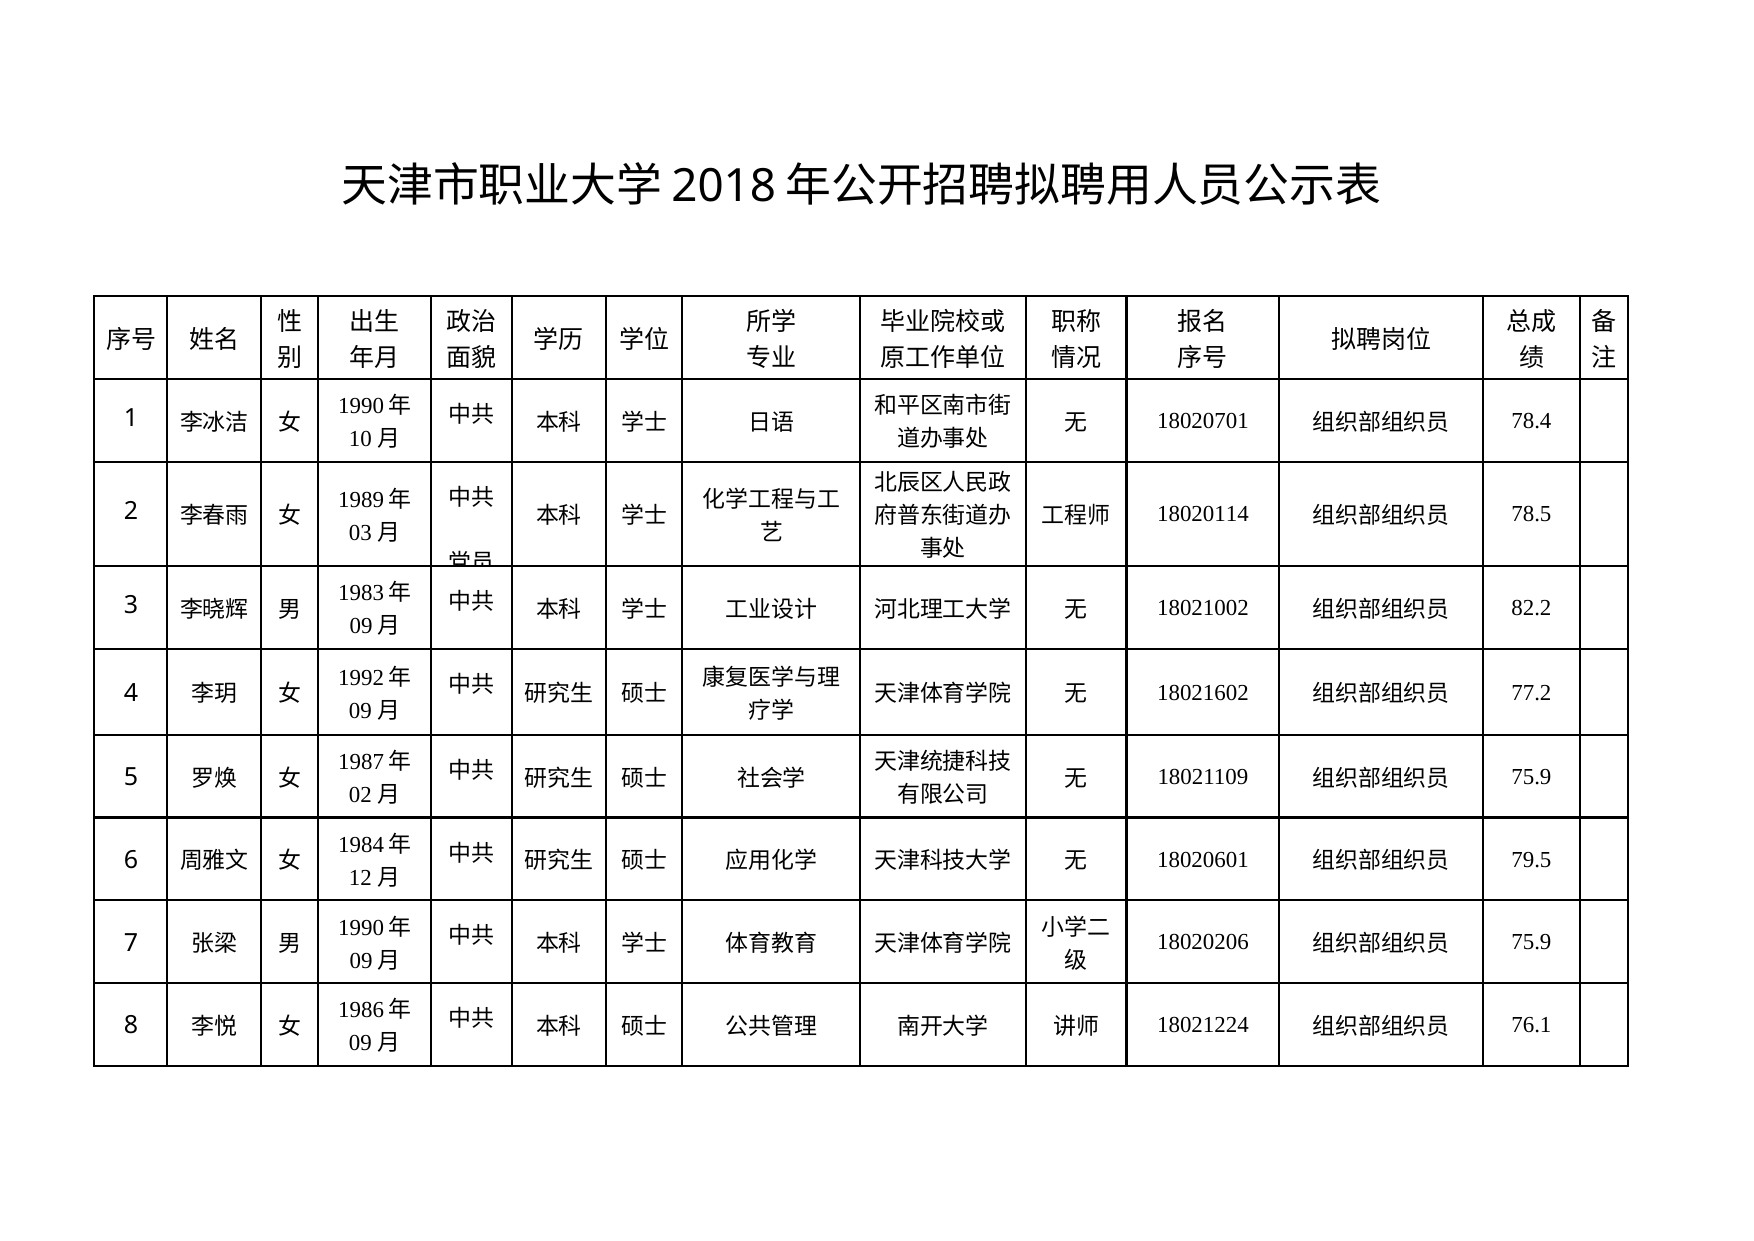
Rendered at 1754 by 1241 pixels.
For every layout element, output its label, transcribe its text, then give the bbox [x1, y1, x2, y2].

table_cell 78.5 [1484, 463, 1579, 565]
table_cell 张梁 [168, 901, 260, 982]
table_cell 1992年09 月 [319, 650, 430, 734]
table_cell 18021602 [1128, 650, 1278, 734]
table_cell 男 [262, 567, 317, 648]
table_cell 1989年03 月 [319, 463, 430, 565]
table_header 性别 [262, 297, 317, 378]
table_cell 女 [262, 819, 317, 899]
table_cell 18021224 [1128, 984, 1278, 1064]
table_cell 社会学 [683, 736, 859, 816]
table_cell 82.2 [1484, 567, 1579, 648]
table_cell 78.4 [1484, 380, 1579, 461]
table_cell 中共党员 [432, 819, 511, 899]
table_cell 组织部组织员 [1280, 736, 1482, 816]
table_cell 中共党员 [432, 901, 511, 982]
table_cell 罗焕 [168, 736, 260, 816]
table_cell 1 [95, 380, 166, 461]
table_cell 18020601 [1128, 819, 1278, 899]
table_cell 学士 [607, 901, 681, 982]
table_cell 中共党员 [432, 567, 511, 648]
table_cell 中共党员 [432, 463, 511, 565]
table_cell [1581, 567, 1627, 648]
table_cell 学士 [607, 463, 681, 565]
table_cell 和平区南市街道办事处 [861, 380, 1025, 461]
table_cell 研究生 [513, 819, 605, 899]
table_cell [1581, 984, 1627, 1064]
table_cell 4 [95, 650, 166, 734]
table_cell 学士 [607, 380, 681, 461]
table_cell 1984年12 月 [319, 819, 430, 899]
table_cell 女 [262, 463, 317, 565]
table_cell 硕士 [607, 650, 681, 734]
table_cell 3 [95, 567, 166, 648]
table_header 拟聘岗位 [1280, 297, 1482, 378]
table_cell 中共党员 [432, 380, 511, 461]
table_cell 2 [95, 463, 166, 565]
table_cell 天津体育学院 [861, 901, 1025, 982]
text 天津市职业大学2018年公开招聘拟聘用人员公示表 [118, 133, 1604, 230]
table_cell 18021002 [1128, 567, 1278, 648]
table_cell 李冰洁 [168, 380, 260, 461]
table_cell 18021109 [1128, 736, 1278, 816]
table_cell 无 [1027, 819, 1125, 899]
table_cell 河北理工大学 [861, 567, 1025, 648]
table_cell 无 [1027, 567, 1125, 648]
table_cell 组织部组织员 [1280, 380, 1482, 461]
table_cell 李晓辉 [168, 567, 260, 648]
table_cell 1986年09 月 [319, 984, 430, 1064]
table_cell 组织部组织员 [1280, 463, 1482, 565]
table_cell 无 [1027, 380, 1125, 461]
table_header 备注 [1581, 297, 1627, 378]
table_header 学历 [513, 297, 605, 378]
table_cell 组织部组织员 [1280, 984, 1482, 1064]
table_header 报名 序号 [1128, 297, 1278, 378]
table_cell 康复医学与理疗学 [683, 650, 859, 734]
table_cell 男 [262, 901, 317, 982]
table_header 所学 专业 [683, 297, 859, 378]
table_cell 体育教育 [683, 901, 859, 982]
table_cell 本科 [513, 984, 605, 1064]
table_cell 李玥 [168, 650, 260, 734]
table_cell 天津科技大学 [861, 819, 1025, 899]
table_cell 本科 [513, 567, 605, 648]
table_header 学位 [607, 297, 681, 378]
table_cell 8 [95, 984, 166, 1064]
table_cell 研究生 [513, 650, 605, 734]
table_cell 组织部组织员 [1280, 567, 1482, 648]
table_cell 硕士 [607, 736, 681, 816]
table_cell 工程师 [1027, 463, 1125, 565]
table_cell 组织部组织员 [1280, 901, 1482, 982]
table_cell 无 [1027, 650, 1125, 734]
table_cell 南开大学 [861, 984, 1025, 1064]
table_cell 硕士 [607, 819, 681, 899]
table_cell 讲师 [1027, 984, 1125, 1064]
table_header 出生 年月 [319, 297, 430, 378]
table_cell 公共管理 [683, 984, 859, 1064]
table_header 总成绩 [1484, 297, 1579, 378]
table_cell 75.9 [1484, 901, 1579, 982]
table_cell 周雅文 [168, 819, 260, 899]
table_cell 本科 [513, 901, 605, 982]
table_header 职称 情况 [1027, 297, 1125, 378]
table_cell 79.5 [1484, 819, 1579, 899]
table_cell 女 [262, 650, 317, 734]
table_cell 1983年09月 [319, 567, 430, 648]
table_header 政治 面貌 [432, 297, 511, 378]
table_cell [1581, 463, 1627, 565]
table_header 序号 [95, 297, 166, 378]
table_cell 1990年09月 [319, 901, 430, 982]
table_cell 小学二级 [1027, 901, 1125, 982]
table_cell 硕士 [607, 984, 681, 1064]
table_cell 女 [262, 380, 317, 461]
table_cell 天津统捷科技有限公司 [861, 736, 1025, 816]
table_cell 中共党员 [432, 650, 511, 734]
table_cell [1581, 901, 1627, 982]
table_cell 中共党员 [432, 736, 511, 816]
table_cell 北辰区人民政府普东街道办事处 [861, 463, 1025, 565]
table_cell 6 [95, 819, 166, 899]
table_cell 组织部组织员 [1280, 819, 1482, 899]
table_header 姓名 [168, 297, 260, 378]
table_cell 无 [1027, 736, 1125, 816]
table_cell 7 [95, 901, 166, 982]
table_cell 本科 [513, 463, 605, 565]
table_cell 日语 [683, 380, 859, 461]
table_cell 组织部组织员 [1280, 650, 1482, 734]
table_cell [1581, 380, 1627, 461]
table_cell [1581, 650, 1627, 734]
table_cell 研究生 [513, 736, 605, 816]
table_cell [1581, 819, 1627, 899]
table_cell 天津体育学院 [861, 650, 1025, 734]
table_cell 1987年02 月 [319, 736, 430, 816]
table_cell 18020206 [1128, 901, 1278, 982]
table_cell 李悦 [168, 984, 260, 1064]
table_cell 本科 [513, 380, 605, 461]
table_cell 女 [262, 736, 317, 816]
table_cell 1990年10 月 [319, 380, 430, 461]
table_cell 18020114 [1128, 463, 1278, 565]
table_cell 18020701 [1128, 380, 1278, 461]
table_cell 李春雨 [168, 463, 260, 565]
table_cell 中共党员 [432, 984, 511, 1064]
table_cell 77.2 [1484, 650, 1579, 734]
table_header 毕业院校或原工作单位 [861, 297, 1025, 378]
table_cell 化学工程与工艺 [683, 463, 859, 565]
table_cell 工业设计 [683, 567, 859, 648]
table_cell 应用化学 [683, 819, 859, 899]
table_cell 学士 [607, 567, 681, 648]
table_cell 75.9 [1484, 736, 1579, 816]
table_cell [1581, 736, 1627, 816]
table_cell 76.1 [1484, 984, 1579, 1064]
table_cell 女 [262, 984, 317, 1064]
table_cell 5 [95, 736, 166, 816]
